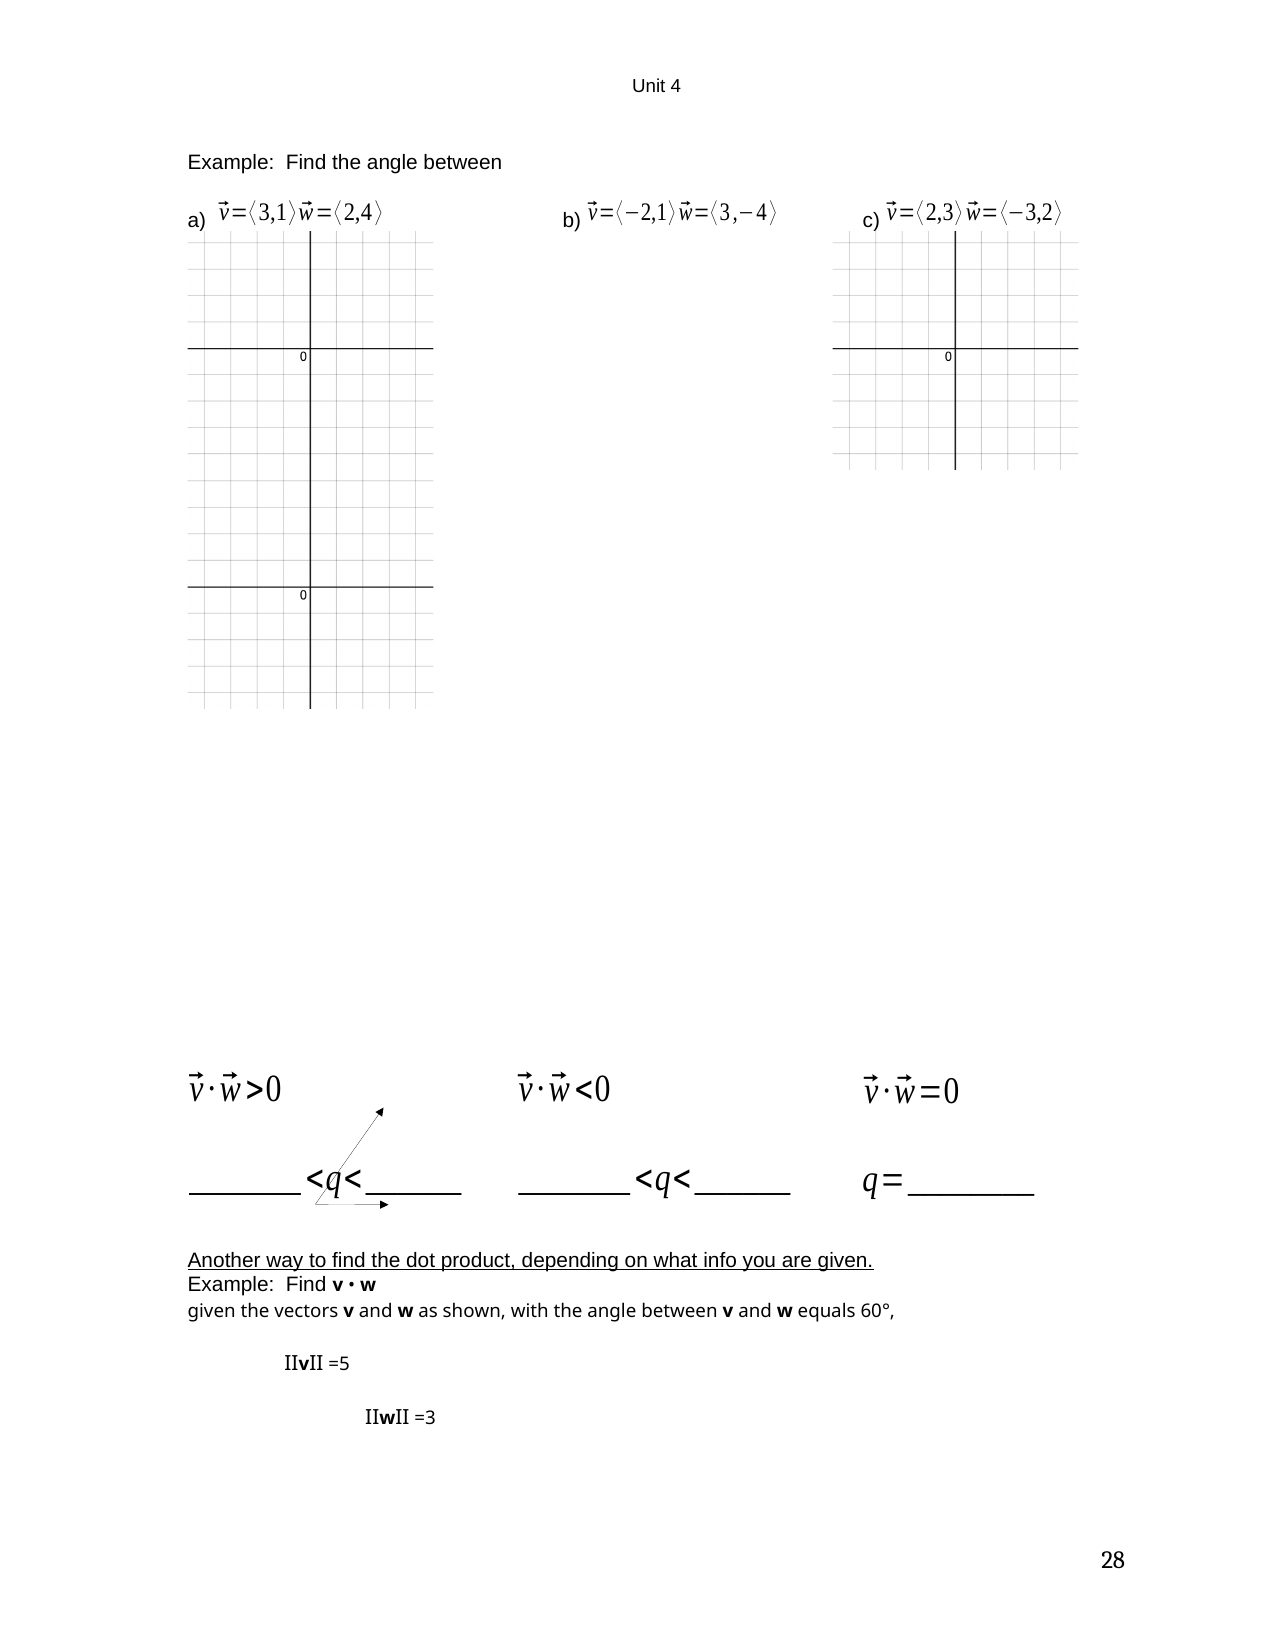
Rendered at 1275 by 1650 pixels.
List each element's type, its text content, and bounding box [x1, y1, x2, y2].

picture [832, 231, 1079, 470]
text Example: Find the angle between [187, 150, 1125, 174]
text IIvII =5 [187, 1348, 1087, 1377]
picture [187, 231, 434, 709]
text Another way to find the dot product, depending on what info you are given. [187, 1248, 1125, 1272]
text Example: Find v • w [187, 1272, 1125, 1297]
text a) b) c) [187, 198, 1125, 231]
text IIwII =3 [187, 1402, 1087, 1431]
text given the vectors v and w as shown, with the angle between v and w equals 60°, [187, 1297, 1087, 1323]
